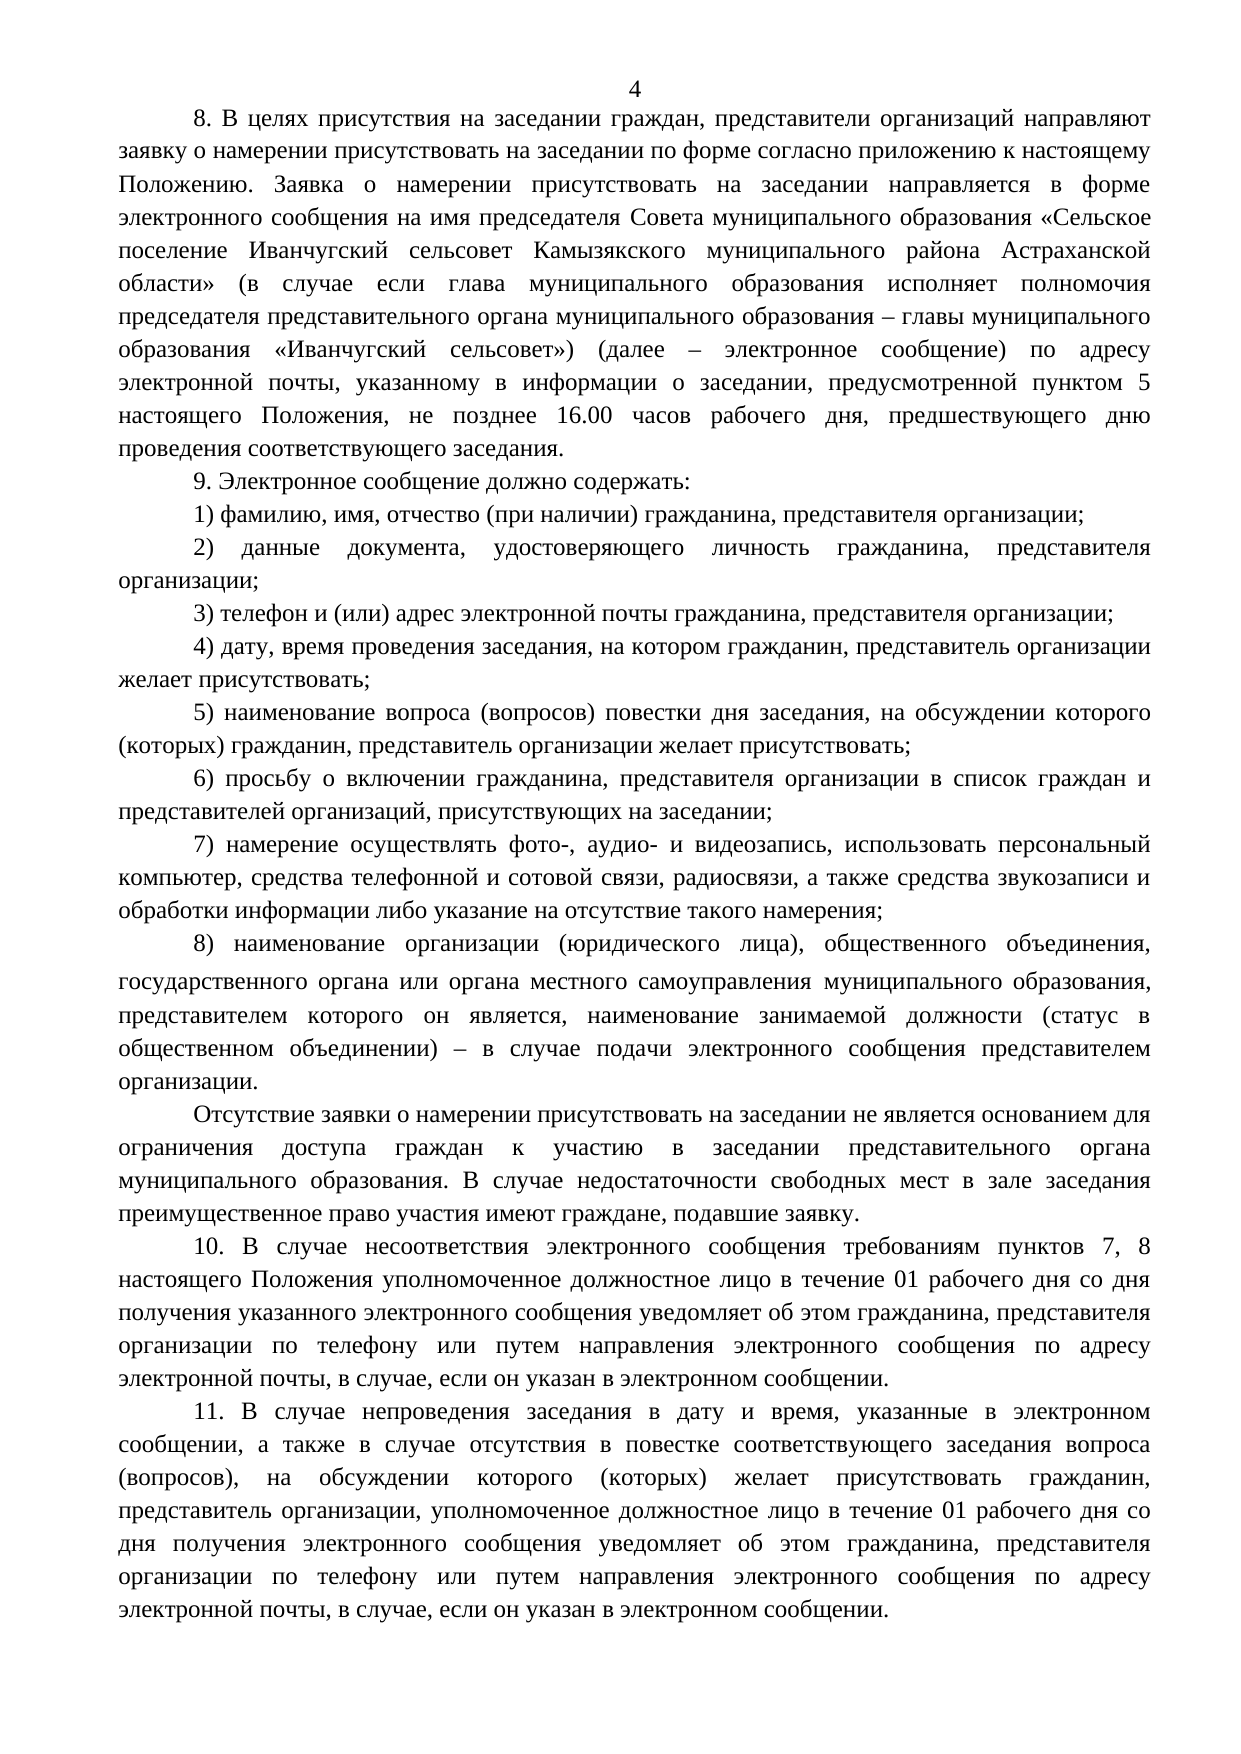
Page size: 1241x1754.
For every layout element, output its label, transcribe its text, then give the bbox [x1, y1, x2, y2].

text 7) намерение осуществлять фото-, аудио- и видеозапись, использовать персональный компьютер, средства телефонной и сотовой связи, радиосвязи, а также средства звукозаписи и обработки информации либо указание на отсутствие такого намерения; [118, 829, 1152, 924]
text 11. В случае непроведения заседания в дату и время, указанные в электронном сообщении, а также в случае отсутствия в повестке соответствующего заседания вопроса (вопросов), на обсуждении которого (которых) желает присутствовать гражданин, представитель организации, уполномоченное должностное лицо в течение 01 рабочего дня со дня получения электронного сообщения уведомляет об этом гражданина, представителя организации по телефону или путем направления электронного сообщения по адресу электронной почты, в случае, если он указан в электронном сообщении. [118, 1396, 1152, 1623]
text 4) дату, время проведения заседания, на котором гражданин, представитель организации желает присутствовать; [118, 631, 1152, 693]
text 8) наименование организации (юридического лица), общественного объединения, государственного органа или органа местного самоуправления муниципального образования, представителем которого он является, наименование занимаемой должности (статус в общественном объединении) – в случае подачи электронного сообщения представителем организации. [118, 928, 1152, 1094]
text Отсутствие заявки о намерении присутствовать на заседании не является основанием для ограничения доступа граждан к участию в заседании представительного органа муниципального образования. В случае недостаточности свободных мест в зале заседания преимущественное право участия имеют граждане, подавшие заявку. [118, 1099, 1152, 1227]
text 5) наименование вопроса (вопросов) повестки дня заседания, на обсуждении которого (которых) гражданин, представитель организации желает присутствовать; [118, 697, 1152, 759]
text 1) фамилию, имя, отчество (при наличии) гражданина, представителя организации; [118, 499, 1152, 528]
text 9. Электронное сообщение должно содержать: [118, 466, 1152, 494]
text 3) телефон и (или) адрес электронной почты гражданина, представителя организации; [118, 598, 1152, 627]
text 10. В случае несоответствия электронного сообщения требованиям пунктов 7, 8 настоящего Положения уполномоченное должностное лицо в течение 01 рабочего дня со дня получения указанного электронного сообщения уведомляет об этом гражданина, представителя организации по телефону или путем направления электронного сообщения по адресу электронной почты, в случае, если он указан в электронном сообщении. [118, 1231, 1152, 1392]
text 6) просьбу о включении гражданина, представителя организации в список граждан и представителей организаций, присутствующих на заседании; [118, 763, 1152, 825]
text 8. В целях присутствия на заседании граждан, представители организаций направляют заявку о намерении присутствовать на заседании по форме согласно приложению к настоящему Положению. Заявка о намерении присутствовать на заседании направляется в форме электронного сообщения на имя председателя Совета муниципального образования «Сельское поселение Иванчугский сельсовет Камызякского муниципального района Астраханской области» (в случае если глава муниципального образования исполняет полномочия председателя представительного органа муниципального образования – главы муниципального образования «Иванчугский сельсовет») (далее – электронное сообщение) по адресу электронной почты, указанному в информации о заседании, предусмотренной пунктом 5 настоящего Положения, не позднее 16.00 часов рабочего дня, предшествующего дню проведения соответствующего заседания. [118, 103, 1152, 462]
text 2) данные документа, удостоверяющего личность гражданина, представителя организации; [118, 532, 1152, 594]
